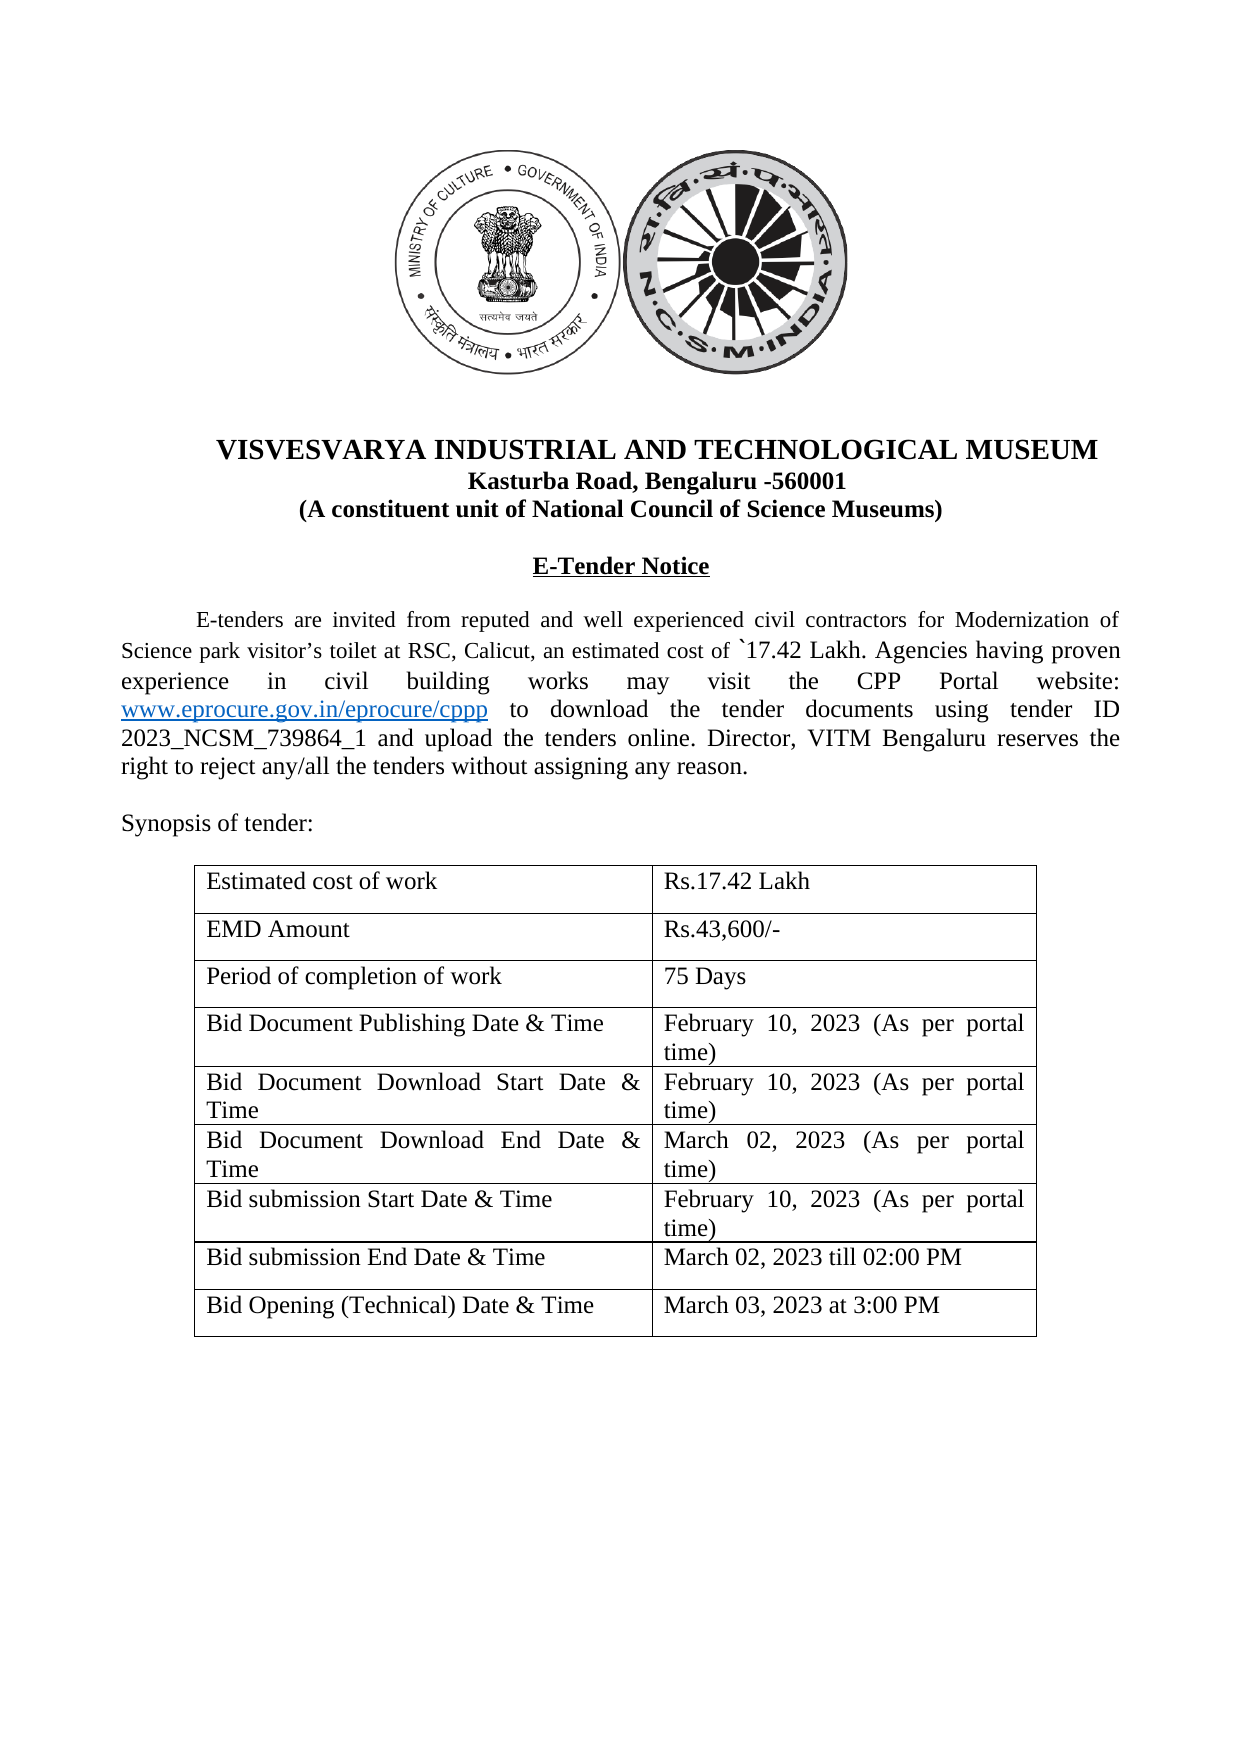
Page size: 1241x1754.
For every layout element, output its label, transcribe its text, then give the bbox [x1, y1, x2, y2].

text Synopsis of tender: [121, 808, 1121, 837]
table_cell Period of completion of work [195, 961, 652, 1007]
table_cell Bid submission End Date & Time [195, 1243, 652, 1289]
table_header Rs.17.42 Lakh [653, 866, 1036, 913]
table_cell March 03, 2023 at 3:00 PM [653, 1290, 1036, 1336]
table_cell February 10, 2023 (As per portal time) [653, 1184, 1036, 1241]
text Kasturba Road, Bengaluru -560001 [121, 466, 1194, 495]
table_cell Bid submission Start Date & Time [195, 1184, 652, 1241]
table_cell March 02, 2023 (As per portal time) [653, 1125, 1036, 1183]
table_header Estimated cost of work [195, 866, 652, 913]
table_cell Bid Document Download End Date & Time [195, 1125, 652, 1183]
table_cell Bid Document Publishing Date & Time [195, 1008, 652, 1066]
text E-Tender Notice [121, 552, 1121, 580]
text (A constituent unit of National Council of Science Museums) [121, 495, 1121, 523]
table_cell Bid Document Download Start Date & Time [195, 1067, 652, 1124]
table_cell February 10, 2023 (As per portal time) [653, 1067, 1036, 1124]
table_cell 75 Days [653, 961, 1036, 1007]
table_cell February 10, 2023 (As per portal time) [653, 1008, 1036, 1066]
table_cell March 02, 2023 till 02:00 PM [653, 1243, 1036, 1289]
text E-tenders are invited from reputed and well experienced civil contractors for Modernization of Science park visitor’s toilet at RSC, Calicut, an estimated cost of `17.42 Lakh. Agencies having proven experience in civil building works may visit the CPP Portal website: www.eprocure.gov.in/eprocure/cppp to download the tender documents using tender ID 2023_NCSM_739864_1 and upload the tenders online. Director, VITM Bengaluru reserves the right to reject any/all the tenders without assigning any reason. [121, 606, 1121, 780]
table_cell Bid Opening (Technical) Date & Time [195, 1290, 652, 1336]
picture [394, 150, 848, 375]
table_cell EMD Amount [195, 914, 652, 960]
table_cell Rs.43,600/- [653, 914, 1036, 960]
text VISVESVARYA INDUSTRIAL AND TECHNOLOGICAL MUSEUM [121, 432, 1194, 466]
